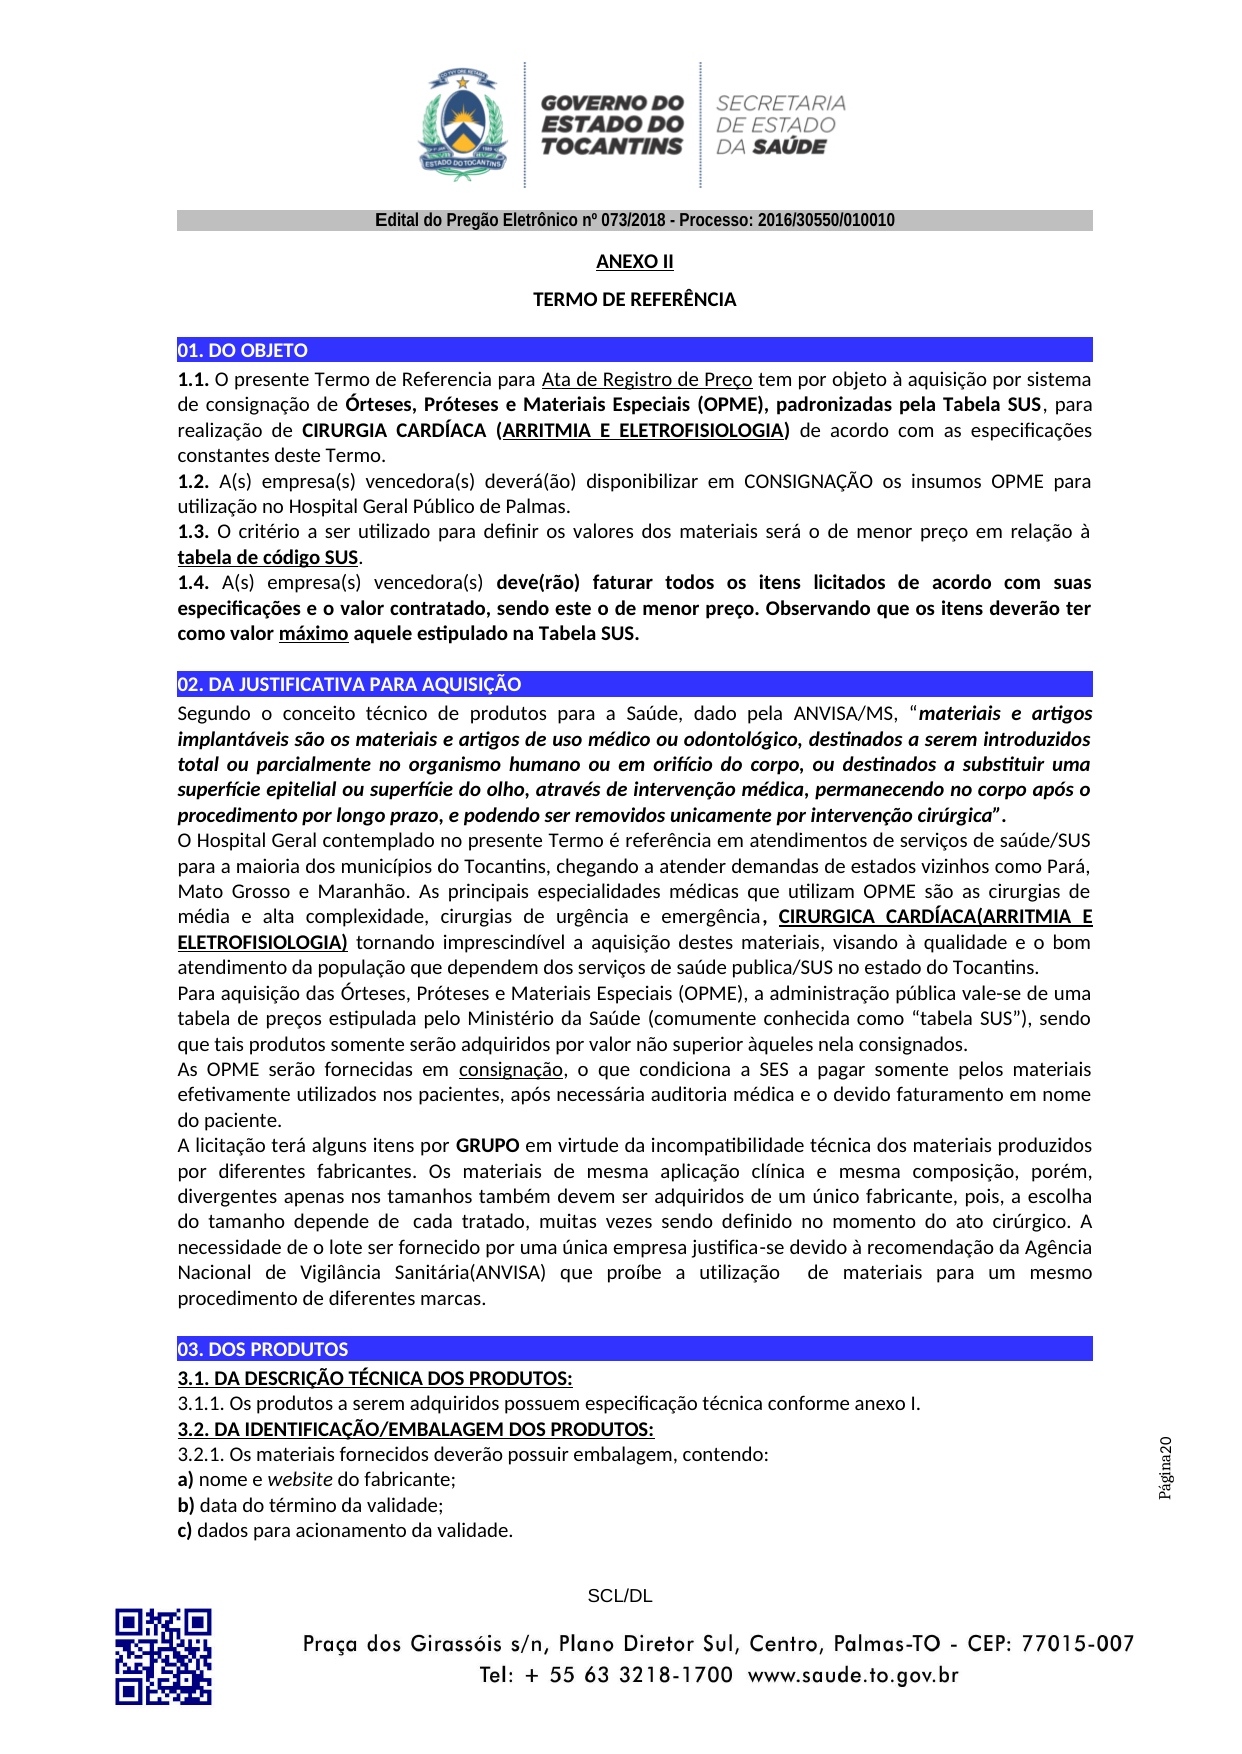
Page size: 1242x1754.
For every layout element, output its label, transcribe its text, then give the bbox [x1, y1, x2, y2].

text Para aquisição das Órteses, Próteses e Materiais Especiais (OPME), a administração pública vale-se de uma tabela de preços estipulada pelo Ministério da Saúde (comumente conhecida como “tabela SUS”), sendo que tais produtos somente serão adquiridos por valor não superior àqueles nela consignados. [177, 980, 1093, 1056]
text As OPME serão fornecidas em consignação, o que condiciona a SES a pagar somente pelos materiais efetivamente utilizados nos pacientes, após necessária auditoria médica e o devido faturamento em nome do paciente. [177, 1056, 1093, 1132]
text 3.2. DA IDENTIFICAÇÃO/EMBALAGEM DOS PRODUTOS: [177, 1416, 1093, 1441]
text O Hospital Geral contemplado no presente Termo é referência em atendimentos de serviços de saúde/SUS para a maioria dos municípios do Tocantins, chegando a atender demandas de estados vizinhos como Pará, Mato Grosso e Maranhão. As principais especialidades médicas que utilizam OPME são as cirurgias de média e alta complexidade, cirurgias de urgência e emergência, CIRURGICA CARDÍACA(ARRITMIA E ELETROFISIOLOGIA) tornando imprescindível a aquisição destes materiais, visando à qualidade e o bom atendimento da população que dependem dos serviços de saúde publica/SUS no estado do Tocantins. [177, 827, 1093, 980]
text TERMO DE REFERÊNCIA [177, 286, 1093, 312]
picture [111, 1604, 1134, 1709]
text 03. DOS PRODUTOS [177, 1336, 1093, 1361]
text 3.1.1. Os produtos a serem adquiridos possuem especificação técnica conforme anexo I. [177, 1390, 1093, 1416]
text b) data do término da validade; [177, 1492, 1093, 1517]
text 1.3. O critério a ser utilizado para definir os valores dos materiais será o de menor preço em relação à tabela de código SUS. [177, 519, 1093, 569]
text 1.2. A(s) empresa(s) vencedora(s) deverá(ão) disponibilizar em CONSIGNAÇÃO os insumos OPME para utilização no Hospital Geral Público de Palmas. [177, 468, 1093, 519]
text ANEXO II [177, 248, 1093, 274]
text 01. DO OBJETO [177, 337, 1093, 362]
text 3.1. DA DESCRIÇÃO TÉCNICA DOS PRODUTOS: [177, 1365, 1093, 1390]
text 1.4. A(s) empresa(s) vencedora(s) deve(rão) faturar todos os itens licitados de acordo com suas especificações e o valor contratado, sendo este o de menor preço. Observando que os itens deverão ter como valor máximo aquele estipulado na Tabela SUS. [177, 569, 1093, 646]
text A licitação terá alguns itens por GRUPO em virtude da incompatibilidade técnica dos materiais produzidos por diferentes fabricantes. Os materiais de mesma aplicação clínica e mesma composição, porém, divergentes apenas nos tamanhos também devem ser adquiridos de um único fabricante, pois, a escolha do tamanho depende de cada tratado, muitas vezes sendo definido no momento do ato cirúrgico. A necessidade de o lote ser fornecido por uma única empresa justifica-se devido à recomendação da Agência Nacional de Vigilância Sanitária(ANVISA) que proíbe a utilização de materiais para um mesmo procedimento de diferentes marcas. [177, 1132, 1093, 1310]
text 02. DA JUSTIFICATIVA PARA AQUISIÇÃO [177, 671, 1093, 697]
text 1.1. O presente Termo de Referencia para Ata de Registro de Preço tem por objeto à aquisição por sistema de consignação de Órteses, Próteses e Materiais Especiais (OPME), padronizadas pela Tabela SUS, para realização de CIRURGIA CARDÍACA (ARRITMIA E ELETROFISIOLOGIA) de acordo com as especificações constantes deste Termo. [177, 366, 1093, 468]
text 3.2.1. Os materiais fornecidos deverão possuir embalagem, contendo: [177, 1441, 1093, 1467]
picture [233, 59, 1036, 190]
text c) dados para acionamento da validade. [177, 1517, 1093, 1543]
text Segundo o conceito técnico de produtos para a Saúde, dado pela ANVISA/MS, “materiais e artigos implantáveis são os materiais e artigos de uso médico ou odontológico, destinados a serem introduzidos total ou parcialmente no organismo humano ou em orifício do corpo, ou destinados a substituir uma superfície epitelial ou superfície do olho, através de intervenção médica, permanecendo no corpo após o procedimento por longo prazo, e podendo ser removidos unicamente por intervenção cirúrgica”. [177, 700, 1093, 827]
text a) nome e website do fabricante; [177, 1467, 1093, 1492]
